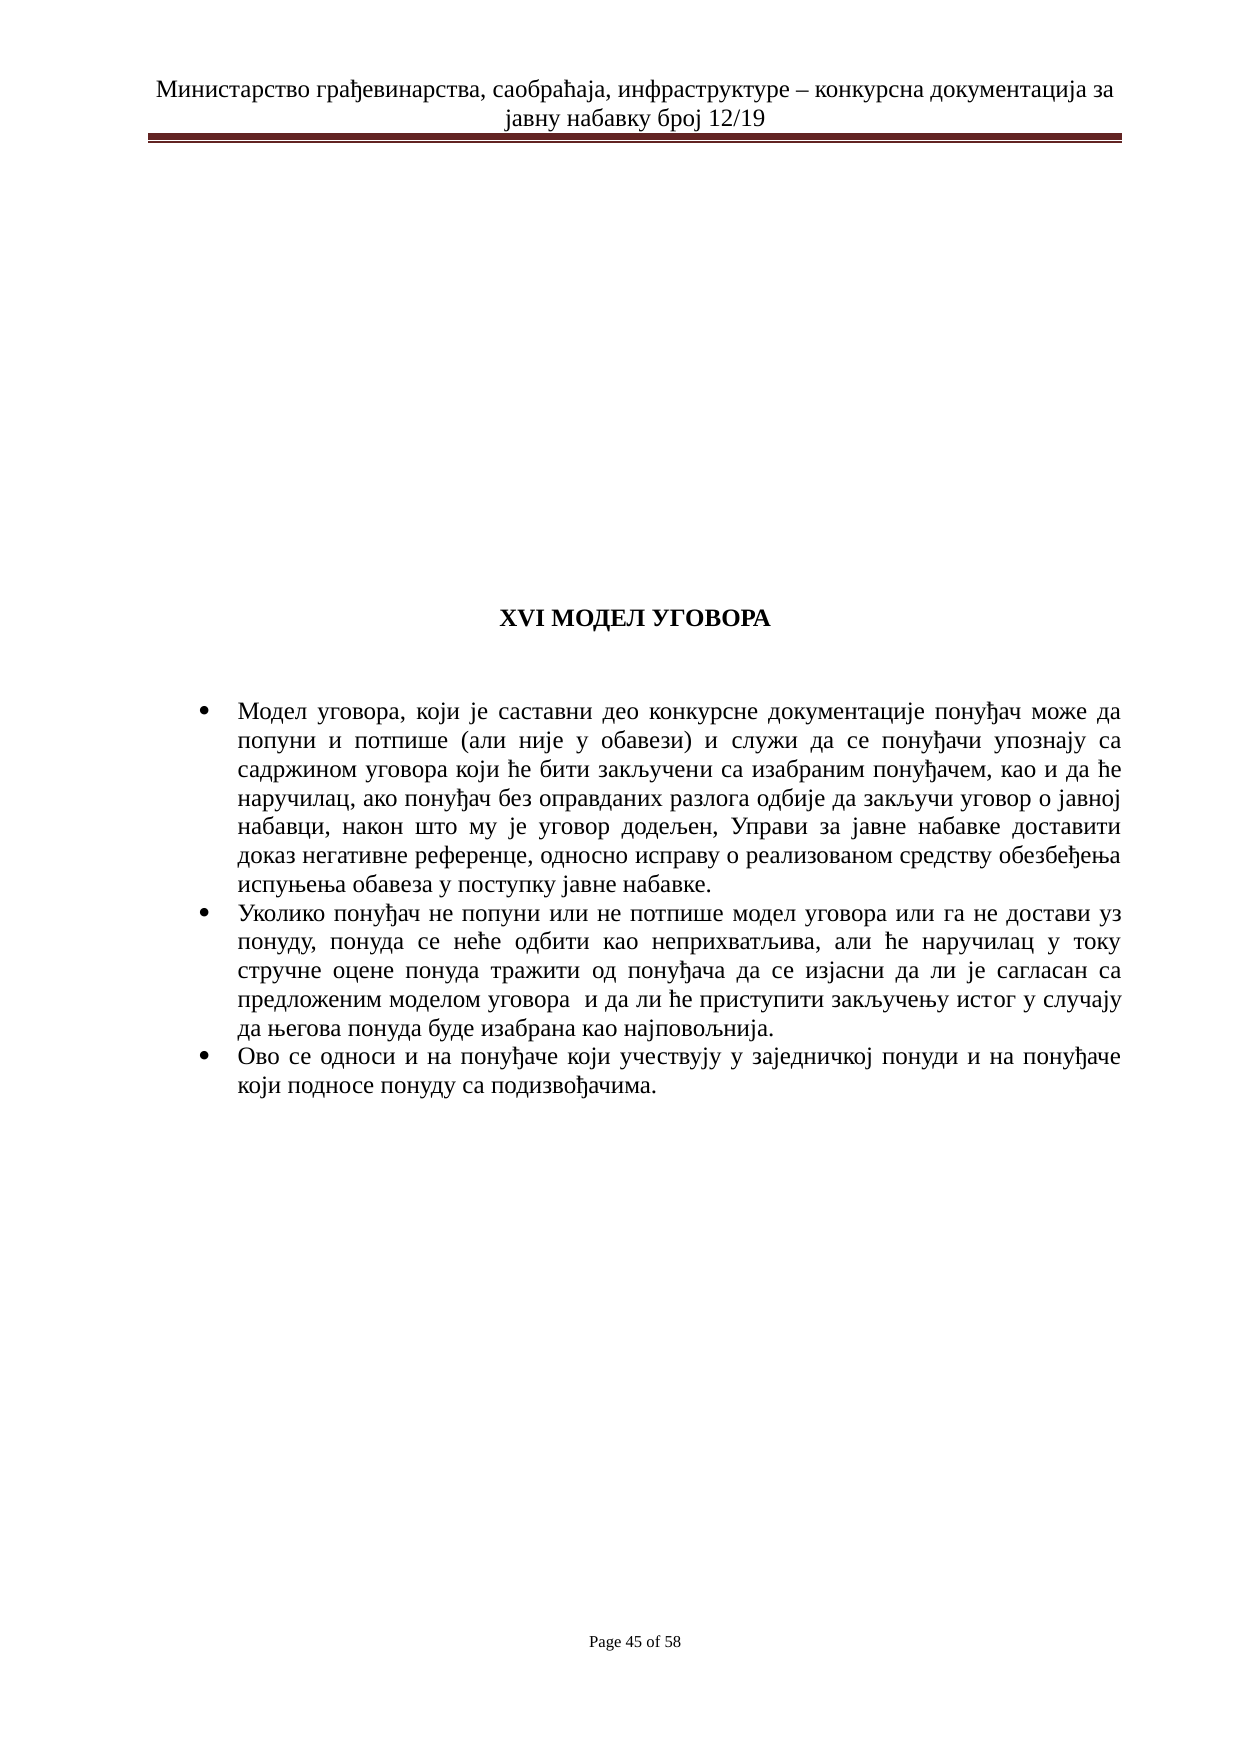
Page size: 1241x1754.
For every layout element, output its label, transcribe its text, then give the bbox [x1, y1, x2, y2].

list Модел уговора, који је саставни део конкурсне документације понуђач може да попуни и потпише (али није у обавези) и служи да се понуђачи упознају са садржином уговора који ће бити закључени са изабраним понуђачем, као и да ће наручилац, ако понуђач без оправданих разлога одбије да закључи уговор о јавној набавци, након што му је уговор додељен, Управи за јавне набавке доставити доказ негативне референце, односно исправу о реализованом средству обезбеђења испуњења обавеза у поступку јавне набавке. [200, 696, 1122, 898]
list Уколико понуђач не попуни или не потпише модел уговора или га не достави уз понуду, понуда се неће одбити као неприхватљива, али ће наручилац у току стручне оцене понуда тражити од понуђача да се изјасни да ли је сагласан са предложеним моделом уговора и да ли ће приступити закључењу истог у случају да његова понуда буде изабрана као најповољнија. [200, 898, 1122, 1041]
text XVI МОДЕЛ УГОВОРА [148, 603, 1122, 632]
list Ово се односи и на понуђаче који учествују у заједничкој понуди и на понуђаче који подносе понуду са подизвођачима. [200, 1041, 1122, 1099]
